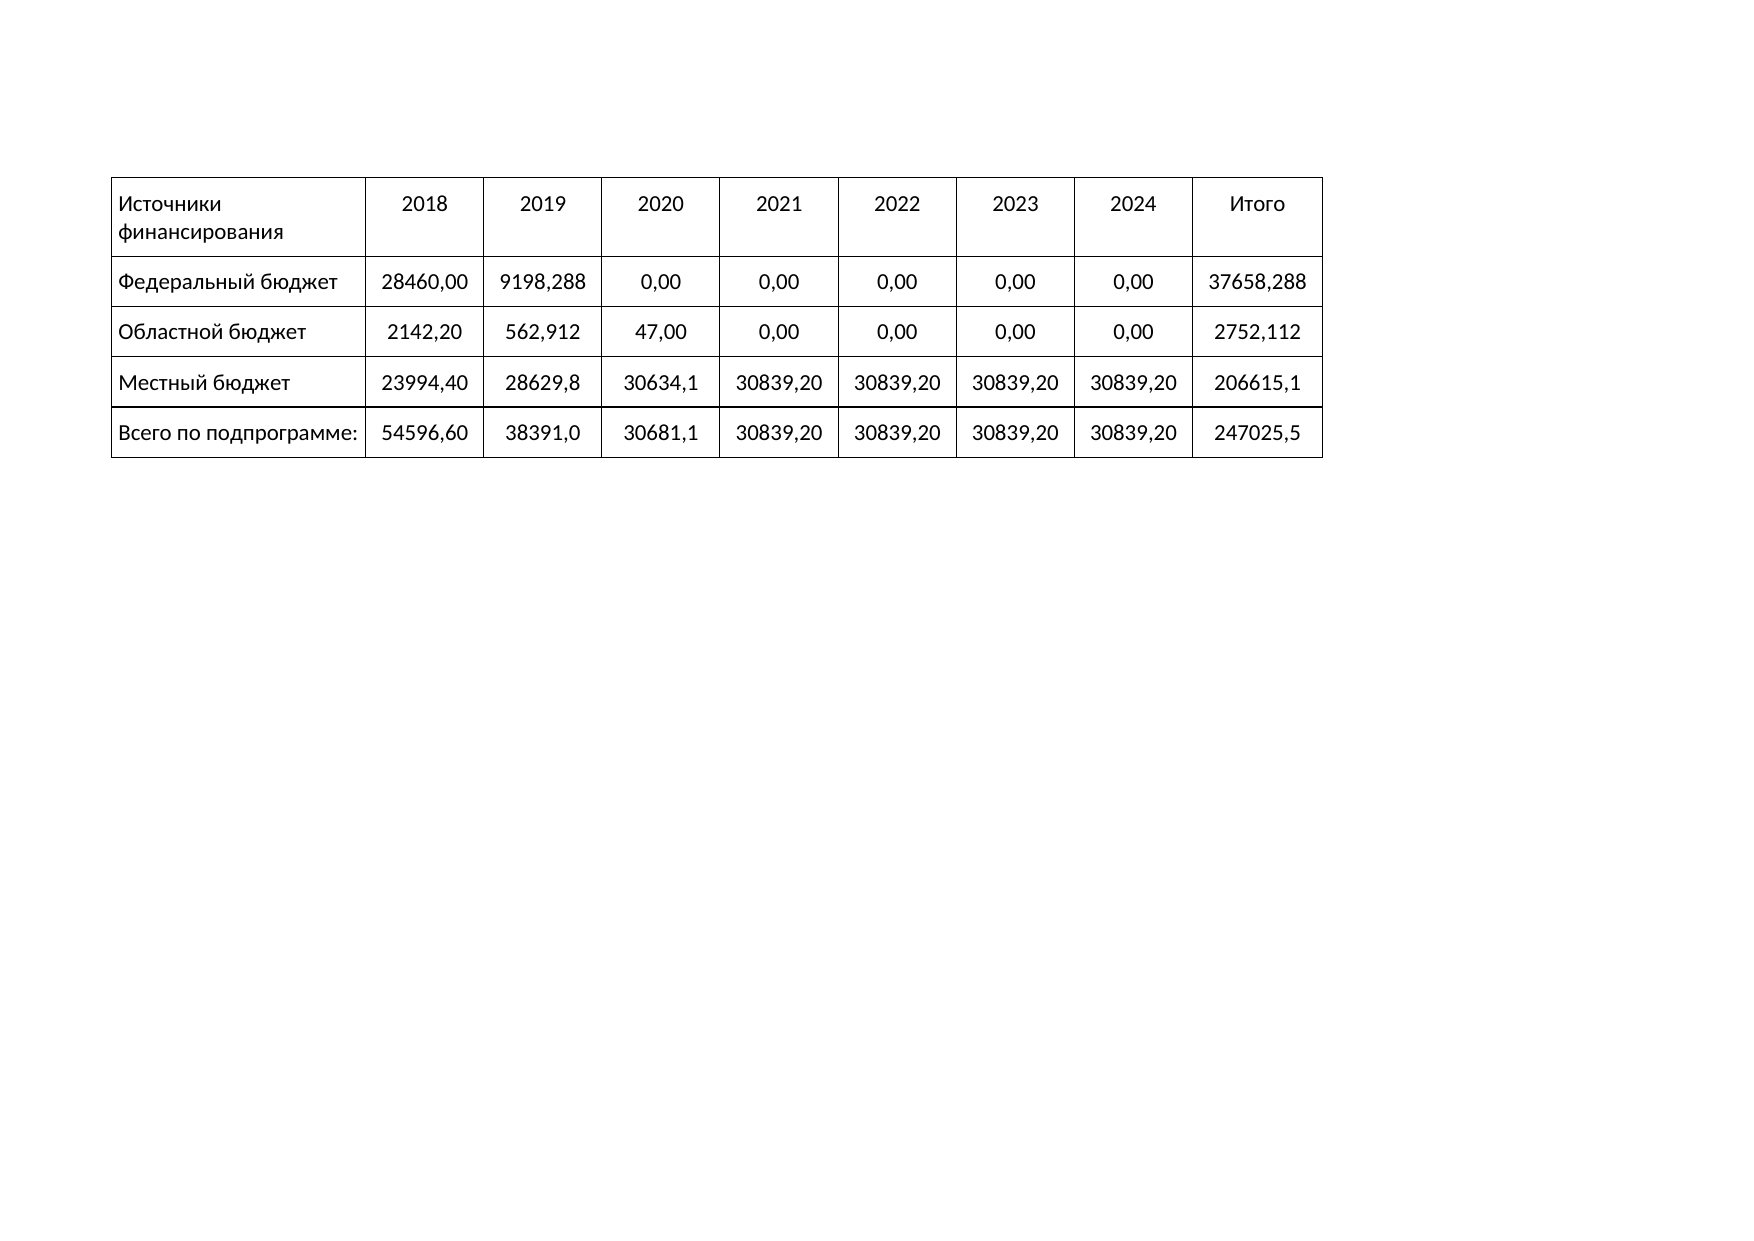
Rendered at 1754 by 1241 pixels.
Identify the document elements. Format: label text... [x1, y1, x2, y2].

table_cell 0,00 [720, 307, 838, 356]
table_cell 2142,20 [366, 307, 483, 356]
table_cell Федеральный бюджет [112, 257, 365, 306]
table_cell 38391,0 [484, 408, 601, 457]
table_cell 30839,20 [839, 408, 956, 457]
table_header 2019 [484, 178, 601, 256]
table_header 2018 [366, 178, 483, 256]
table_cell 0,00 [839, 257, 956, 306]
table_cell 30839,20 [720, 357, 838, 406]
table_cell 54596,60 [366, 408, 483, 457]
table_cell 206615,1 [1193, 357, 1322, 406]
table_cell 30839,20 [1075, 408, 1192, 457]
table_header 2021 [720, 178, 838, 256]
table_cell 30839,20 [1075, 357, 1192, 406]
table_cell 23994,40 [366, 357, 483, 406]
table_cell 28460,00 [366, 257, 483, 306]
table_cell 37658,288 [1193, 257, 1322, 306]
table_cell Местный бюджет [112, 357, 365, 406]
table_cell 0,00 [720, 257, 838, 306]
table_header 2023 [957, 178, 1074, 256]
table_cell 0,00 [1075, 307, 1192, 356]
table_cell Всего по подпрограмме: [112, 408, 365, 457]
table_header 2020 [602, 178, 719, 256]
table_cell 0,00 [957, 257, 1074, 306]
table_cell Областной бюджет [112, 307, 365, 356]
table_header 2022 [839, 178, 956, 256]
table_cell 30839,20 [957, 357, 1074, 406]
table_cell 30681,1 [602, 408, 719, 457]
table_cell 0,00 [957, 307, 1074, 356]
table_cell 30839,20 [720, 408, 838, 457]
table_cell 2752,112 [1193, 307, 1322, 356]
table_header Источники финансирования [112, 178, 365, 256]
table_cell 30634,1 [602, 357, 719, 406]
table_header Итого [1193, 178, 1322, 256]
table_cell 30839,20 [839, 357, 956, 406]
table_cell 247025,5 [1193, 408, 1322, 457]
table_cell 30839,20 [957, 408, 1074, 457]
table_cell 9198,288 [484, 257, 601, 306]
table_cell 28629,8 [484, 357, 601, 406]
table_cell 47,00 [602, 307, 719, 356]
table_cell 562,912 [484, 307, 601, 356]
table_cell 0,00 [839, 307, 956, 356]
table_cell 0,00 [602, 257, 719, 306]
table_header 2024 [1075, 178, 1192, 256]
table_cell 0,00 [1075, 257, 1192, 306]
